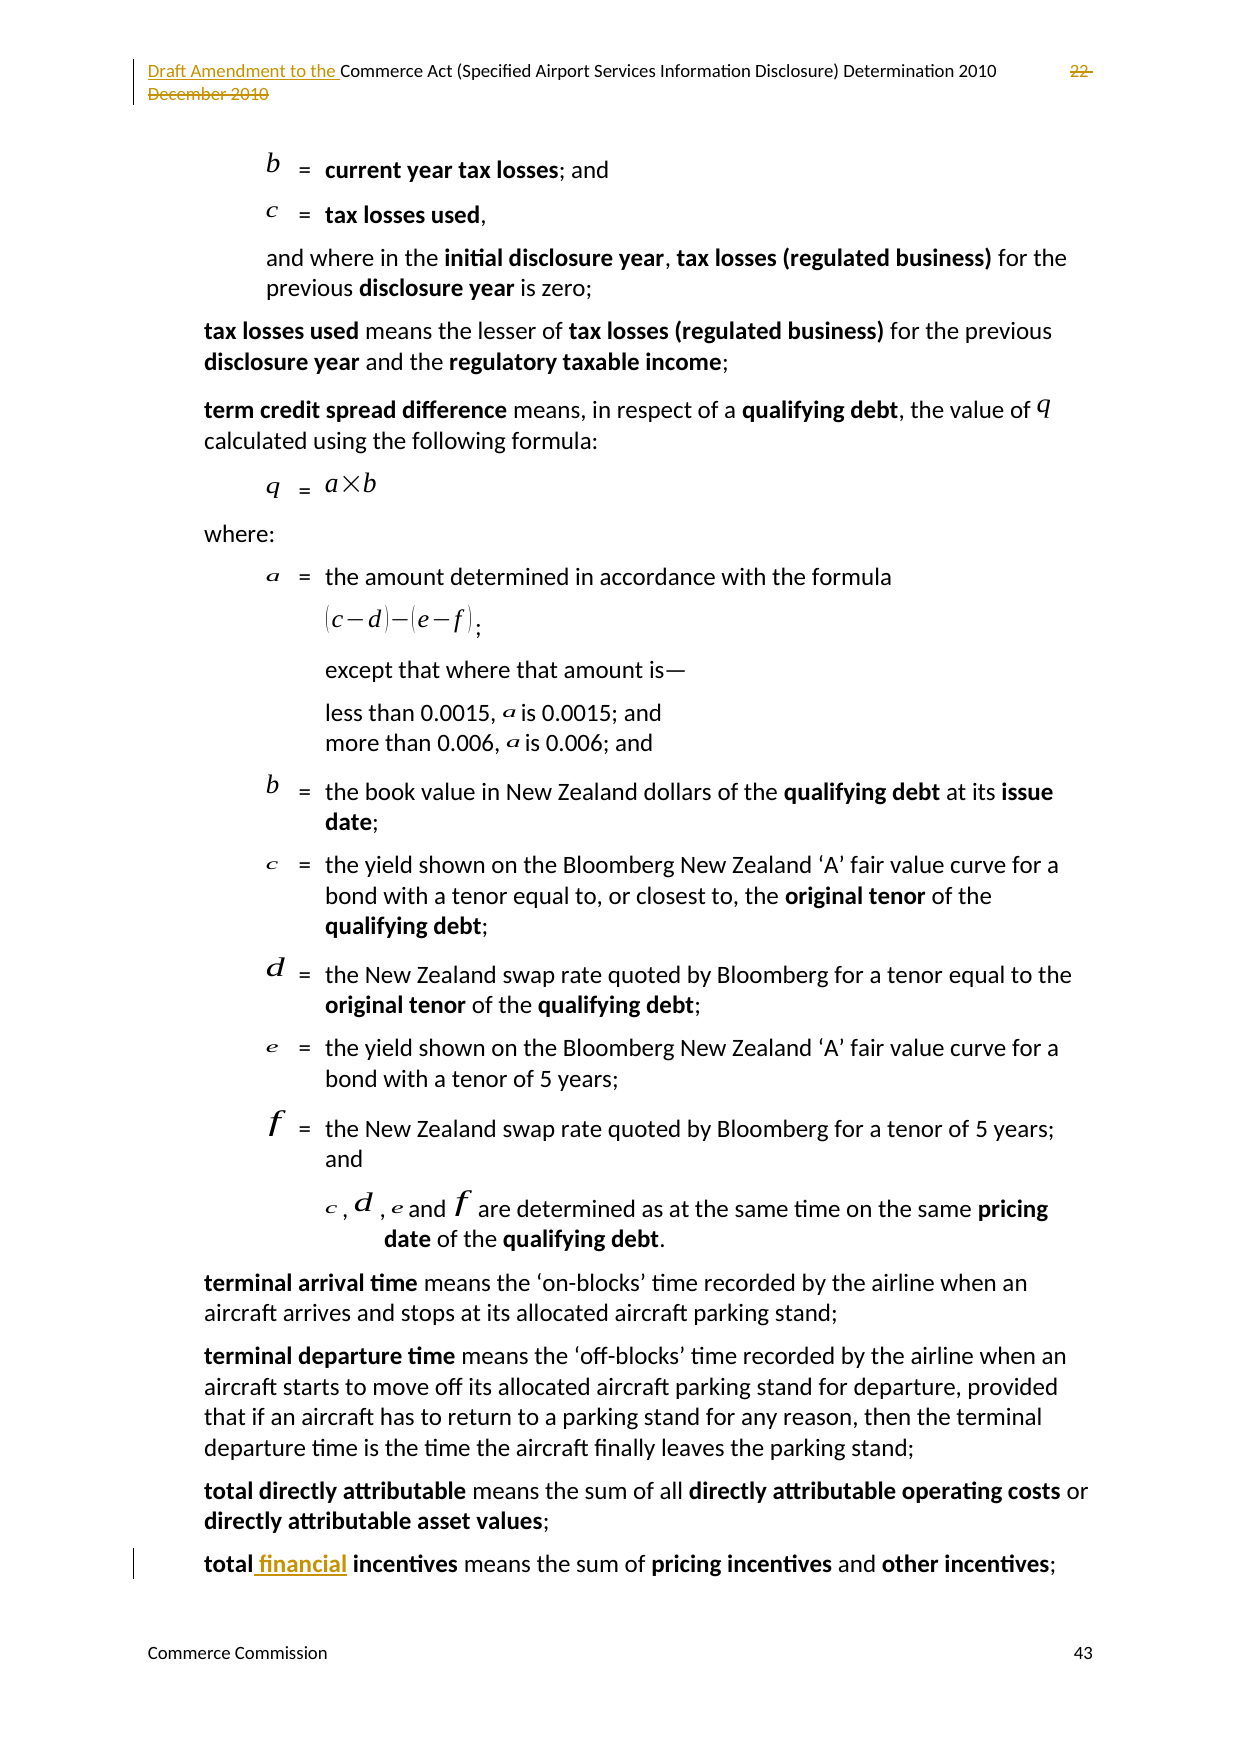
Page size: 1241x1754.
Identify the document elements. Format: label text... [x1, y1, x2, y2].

text and where in the initial disclosure year, tax losses (regulated business) for the previous disclosure year is zero; [266, 242, 1092, 303]
text = the New Zealand swap rate quoted by Bloomberg for a tenor of 5 years; and [266, 1106, 1092, 1174]
text tax losses used means the lesser of tax losses (regulated business) for the previous disclosure year and the regulatory taxable income; [204, 315, 1092, 376]
text = the amount determined in accordance with the formula [266, 561, 1092, 591]
subtitle less than 0.0015, is 0.0015; and [325, 697, 1092, 727]
text term credit spread difference means, in respect of a qualifying debt, the value of calculated using the following formula: [204, 389, 1092, 455]
text where: [204, 518, 1092, 548]
text terminal departure time means the ‘off-blocks’ time recorded by the airline when an aircraft starts to move off its allocated aircraft parking stand for departure, provided that if an aircraft has to return to a parking stand for any reason, then the terminal departure time is the time the aircraft finally leaves the parking stand; [204, 1340, 1092, 1462]
text , , and are determined as at the same time on the same pricing date of the qualifying debt. [325, 1186, 1092, 1254]
text = the yield shown on the Bloomberg New Zealand ‘A’ fair value curve for a bond with a tenor equal to, or closest to, the original tenor of the qualifying debt; [266, 849, 1092, 941]
text terminal arrival time means the ‘on-blocks’ time recorded by the airline when an aircraft arrives and stops at its allocated aircraft parking stand; [204, 1267, 1092, 1328]
text except that where that amount is— [325, 654, 1092, 684]
text = the yield shown on the Bloomberg New Zealand ‘A’ fair value curve for a bond with a tenor of 5 years; [266, 1032, 1092, 1093]
text = the New Zealand swap rate quoted by Bloomberg for a tenor equal to the original tenor of the qualifying debt; [266, 953, 1092, 1020]
subtitle more than 0.006, is 0.006; and [325, 727, 1092, 758]
text = the book value in New Zealand dollars of the qualifying debt at its issue date; [266, 770, 1092, 837]
text = current year tax losses; and [266, 148, 1092, 185]
text ; [325, 604, 1092, 641]
text total directly attributable means the sum of all directly attributable operating costs or directly attributable asset values; [204, 1475, 1092, 1536]
text total incentives means the sum of pricing incentives and other incentives; [204, 1548, 1092, 1579]
text = tax losses used, [266, 198, 1092, 229]
text = [266, 468, 1092, 505]
